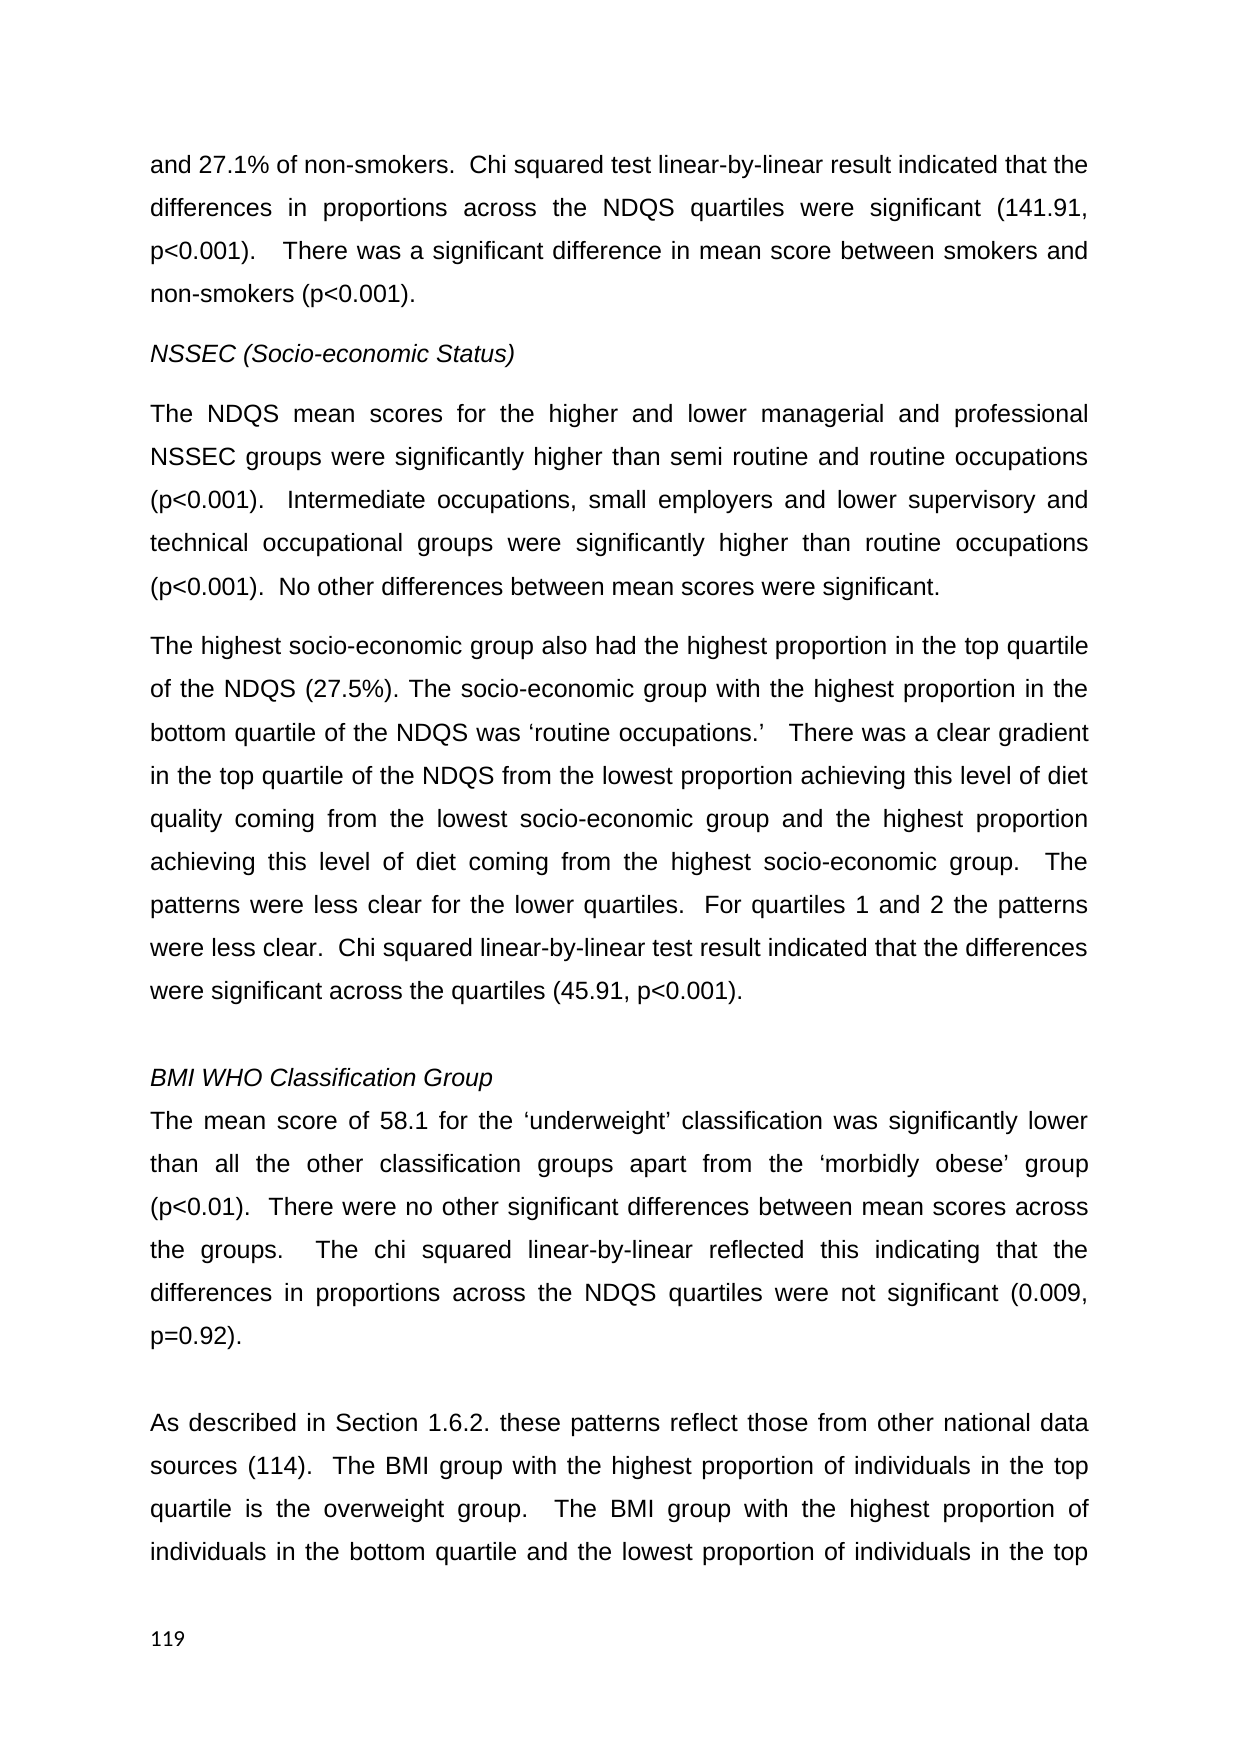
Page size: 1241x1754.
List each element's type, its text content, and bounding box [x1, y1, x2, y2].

text NSSEC (Socio-economic Status) [150, 339, 1090, 368]
text The NDQS mean scores for the higher and lower managerial and professional NSSEC groups were significantly higher than semi routine and routine occupations (p<0.001). Intermediate occupations, small employers and lower supervisory and technical occupational groups were significantly higher than routine occupations (p<0.001). No other differences between mean scores were significant. [150, 399, 1090, 600]
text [150, 1407, 1090, 1566]
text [150, 150, 1090, 308]
text BMI WHO Classification Group [150, 1062, 1090, 1091]
text The highest socio-economic group also had the highest proportion in the top quartile of the NDQS (27.5%). The socio-economic group with the highest proportion in the bottom quartile of the NDQS was ‘routine occupations.’ There was a clear gradient in the top quartile of the NDQS from the lowest proportion achieving this level of diet quality coming from the lowest socio-economic group and the highest proportion achieving this level of diet coming from the highest socio-economic group. The patterns were less clear for the lower quartiles. For quartiles 1 and 2 the patterns were less clear. Chi squared linear-by-linear test result indicated that the differences were significant across the quartiles (45.91, p<0.001). [150, 631, 1090, 1005]
text The mean score of 58.1 for the ‘underweight’ classification was significantly lower than all the other classification groups apart from the ‘morbidly obese’ group (p<0.01). There were no other significant differences between mean scores across the groups. The chi squared linear-by-linear reflected this indicating that the differences in proportions across the NDQS quartiles were not significant (0.009, p=0.92). [150, 1106, 1090, 1350]
